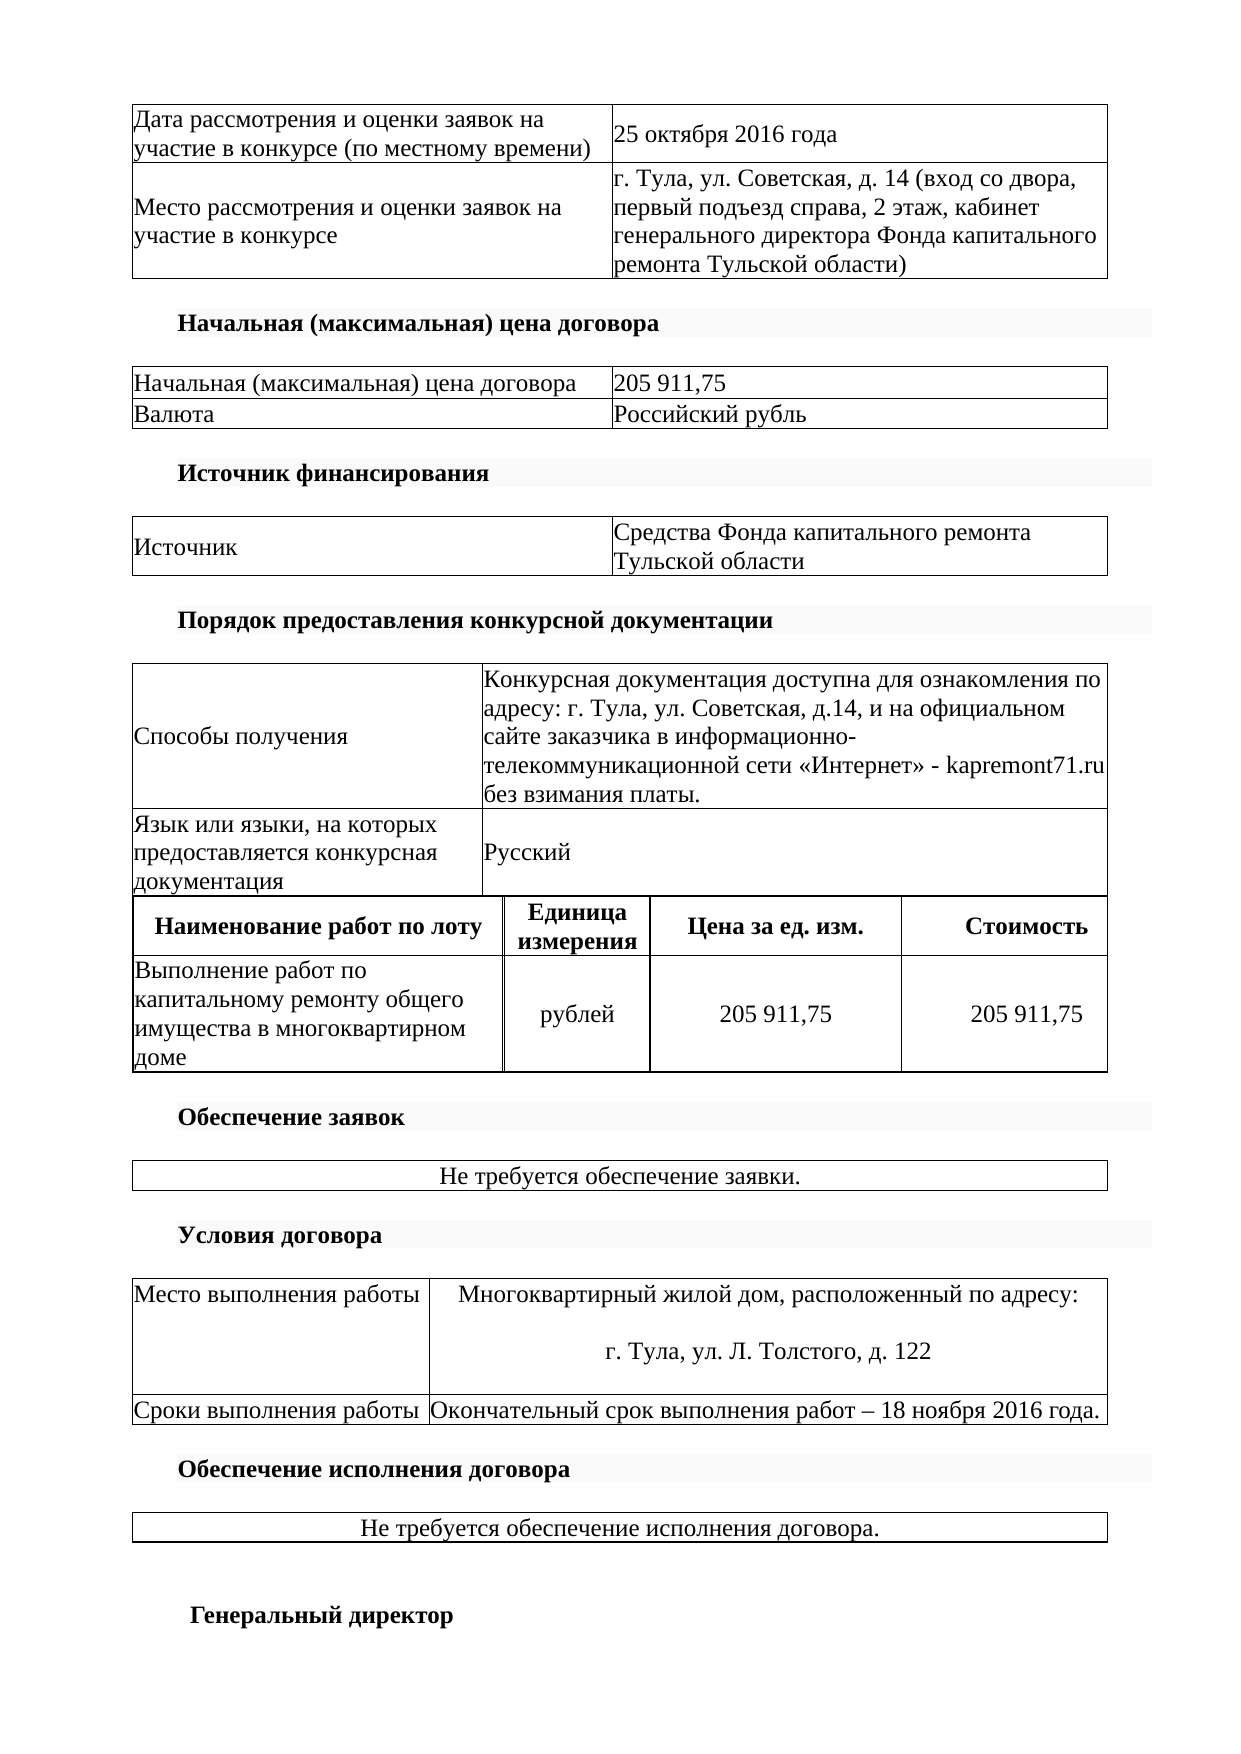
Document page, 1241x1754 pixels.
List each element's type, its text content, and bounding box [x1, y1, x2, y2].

table_cell Место рассмотрения и оценки заявок на участие в конкурсе [133, 163, 612, 278]
table_cell [505, 897, 649, 955]
text Обеспечение заявок [177, 1102, 1152, 1131]
table_cell Валюта [133, 399, 612, 428]
table_header Конкурсная документация доступна для ознакомления по адресу: г. Тула, ул. Советская, д.14, и на официальном сайте заказчика в информационно-телекоммуникационной сети «Интернет» - kapremont71.ru без взимания платы. [483, 664, 1107, 808]
text Начальная (максимальная) цена договора [177, 308, 1152, 337]
table_cell [505, 956, 649, 1071]
table_cell Окончательный срок выполнения работ – 18 ноября 2016 года. [430, 1395, 1107, 1423]
table_cell Дата рассмотрения и оценки заявок на участие в конкурсе (по местному времени) [133, 105, 612, 162]
table_header 205 911,75 [613, 367, 1107, 398]
table_header Место выполнения работы [133, 1279, 429, 1394]
text Генеральный директор [177, 1600, 1152, 1629]
table_cell [134, 956, 502, 1071]
table_cell Русский [483, 809, 1107, 895]
table_cell [651, 897, 901, 955]
table_header Способы получения [133, 664, 482, 808]
table_cell Сроки выполнения работы [133, 1395, 429, 1423]
table_cell [651, 956, 901, 1071]
text Обеспечение исполнения договора [177, 1454, 1152, 1482]
text Порядок предоставления конкурсной документации [177, 605, 1152, 634]
table_header Не требуется обеспечение исполнения договора. [133, 1513, 1107, 1541]
table_header Многоквартирный жилой дом, расположенный по адресу: г. Тула, ул. Л. Толстого, д. 122 [430, 1279, 1107, 1394]
table_cell 25 октября 2016 года [613, 105, 1107, 162]
table_cell [902, 897, 1107, 955]
text Условия договора [177, 1220, 1152, 1248]
table_cell Российский рубль [613, 399, 1107, 428]
table_cell [134, 897, 502, 955]
table_cell Язык или языки, на которых предоставляется конкурсная документация [133, 809, 482, 895]
table_cell [902, 956, 1107, 1071]
table_header Средства Фонда капитального ремонта Тульской области [613, 517, 1107, 575]
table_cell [613, 163, 1107, 278]
table_header Источник [133, 517, 612, 575]
table_header Не требуется обеспечение заявки. [133, 1161, 1107, 1189]
table_header Начальная (максимальная) цена договора [133, 367, 612, 398]
text Источник финансирования [177, 458, 1152, 487]
